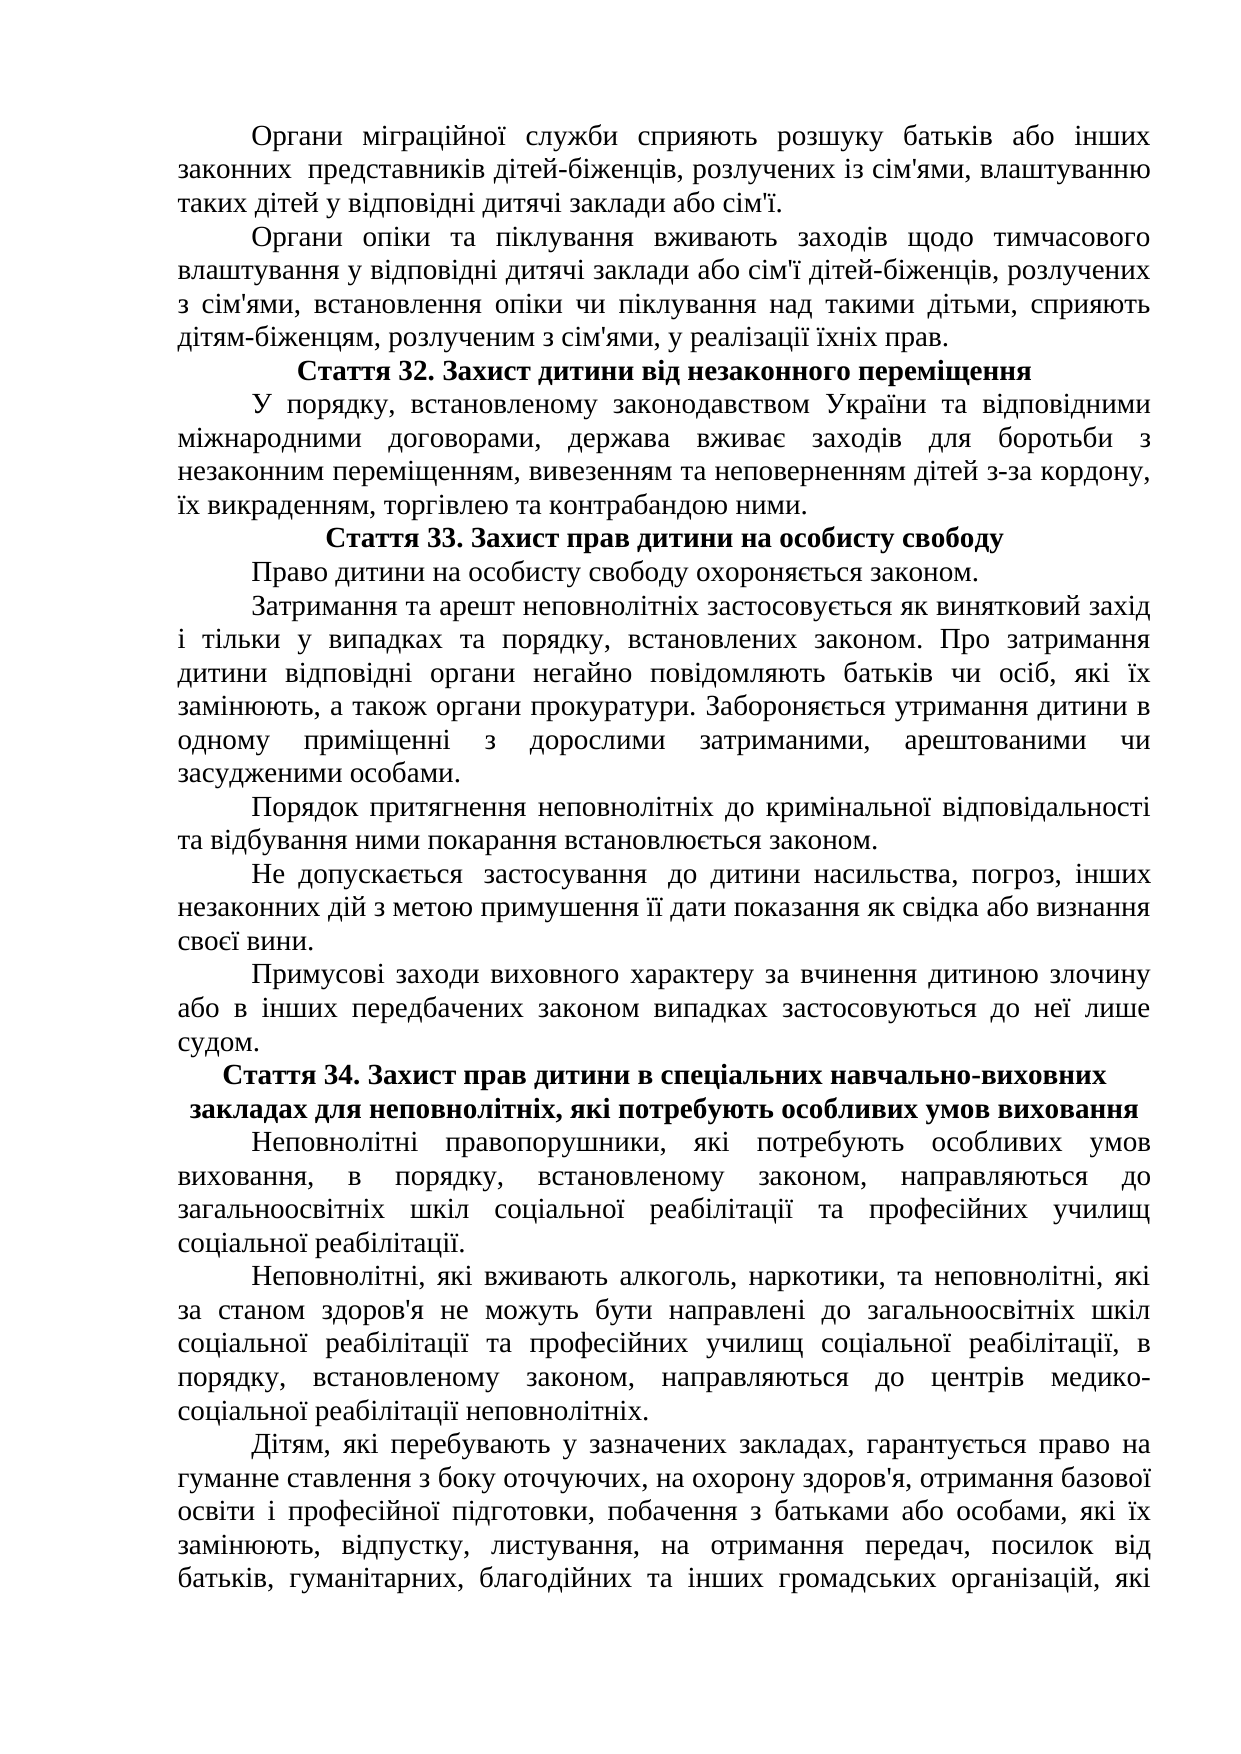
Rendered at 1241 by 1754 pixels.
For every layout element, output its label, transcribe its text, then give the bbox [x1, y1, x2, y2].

text Неповнолітні правопорушники, які потребують особливих умов виховання, в порядку, встановленому законом, направляються до загальноосвітніх шкіл соціальної реабілітації та професійних училищ соціальної реабілітації. [177, 1124, 1152, 1258]
text Неповнолітні, які вживають алкоголь, наркотики, та неповнолітні, які за станом здоров'я не можуть бути направлені до загальноосвітніх шкіл соціальної реабілітації та професійних училищ соціальної реабілітації, в порядку, встановленому законом, направляються до центрів медико-соціальної реабілітації неповнолітніх. [177, 1258, 1152, 1426]
text Стаття 32. Захист дитини від незаконного переміщення [177, 353, 1152, 386]
text Примусові заходи виховного характеру за вчинення дитиною злочину або в інших передбачених законом випадках застосовуються до неї лише судом. [177, 957, 1152, 1057]
text У порядку, встановленому законодавством України та відповідними міжнародними договорами, держава вживає заходів для боротьби з незаконним переміщенням, вивезенням та неповерненням дітей з-за кордону, їх викраденням, торгівлею та контрабандою ними. [177, 386, 1152, 521]
text Не допускається застосування до дитини насильства, погроз, інших незаконних дій з метою примушення її дати показання як свідка або визнання своєї вини. [177, 856, 1152, 957]
text Порядок притягнення неповнолітніх до кримінальної відповідальності та відбування ними покарання встановлюється законом. [177, 789, 1152, 856]
text Стаття 33. Захист прав дитини на особисту свободу [177, 521, 1152, 554]
text Затримання та арешт неповнолітніх застосовується як винятковий захід і тільки у випадках та порядку, встановлених законом. Про затримання дитини відповідні органи негайно повідомляють батьків чи осіб, які їх замінюють, а також органи прокуратури. Забороняється утримання дитини в одному приміщенні з дорослими затриманими, арештованими чи засудженими особами. [177, 588, 1152, 789]
text Органи опіки та піклування вживають заходів щодо тимчасового влаштування у відповідні дитячі заклади або сім'ї дітей-біженців, розлучених з сім'ями, встановлення опіки чи піклування над такими дітьми, сприяють дітям-біженцям, розлученим з сім'ями, у реалізації їхніх прав. [177, 219, 1152, 353]
text Право дитини на особисту свободу охороняється законом. [177, 554, 1152, 588]
text Органи міграційної служби сприяють розшуку батьків або інших законних представників дітей-біженців, розлучених із сім'ями, влаштуванню таких дітей у відповідні дитячі заклади або сім'ї. [177, 118, 1152, 219]
text Стаття 34. Захист прав дитини в спеціальних навчально-виховних закладах для неповнолітніх, які потребують особливих умов виховання [177, 1057, 1152, 1124]
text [177, 1426, 1152, 1594]
